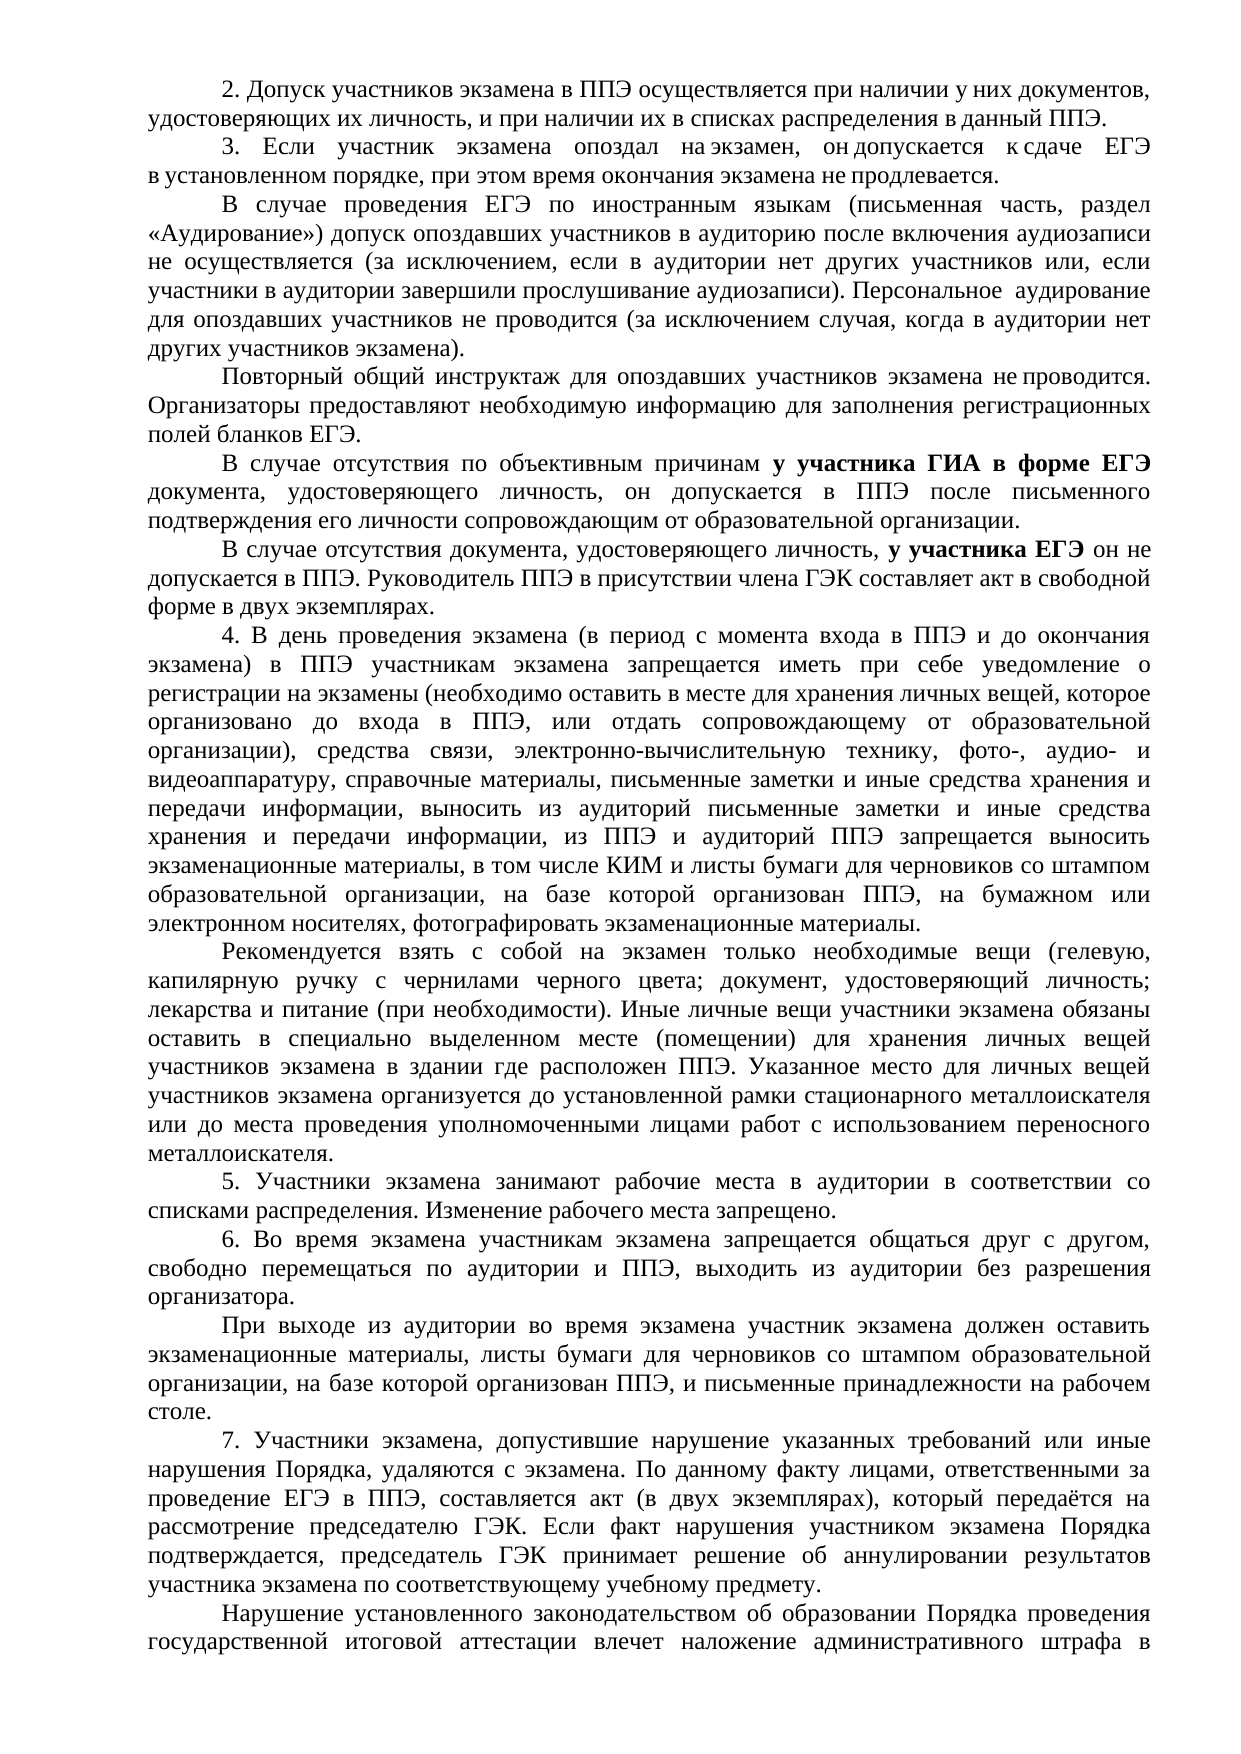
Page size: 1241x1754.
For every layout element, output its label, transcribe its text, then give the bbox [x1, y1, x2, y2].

text 3. Если участник экзамена опоздал на экзамен, он допускается к сдаче ЕГЭ в установленном порядке, при этом время окончания экзамена не продлевается. [148, 131, 1152, 189]
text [148, 1598, 1152, 1655]
text В случае проведения ЕГЭ по иностранным языкам (письменная часть, раздел «Аудирование») допуск опоздавших участников в аудиторию после включения аудиозаписи не осуществляется (за исключением, если в аудитории нет других участников или, если участники в аудитории завершили прослушивание аудиозаписи). Персональное аудирование для опоздавших участников не проводится (за исключением случая, когда в аудитории нет других участников экзамена). [148, 189, 1152, 361]
text В случае отсутствия по объективным причинам у участника ГИА в форме ЕГЭ документа, удостоверяющего личность, он допускается в ППЭ после письменного подтверждения его личности сопровождающим от образовательной организации. [148, 448, 1152, 534]
text 6. Во время экзамена участникам экзамена запрещается общаться друг с другом, свободно перемещаться по аудитории и ППЭ, выходить из аудитории без разрешения организатора. [148, 1224, 1152, 1310]
text 5. Участники экзамена занимают рабочие места в аудитории в соответствии со списками распределения. Изменение рабочего места запрещено. [148, 1166, 1152, 1224]
text 2. Допуск участников экзамена в ППЭ осуществляется при наличии у них документов, удостоверяющих их личность, и при наличии их в списках распределения в данный ППЭ. [148, 74, 1152, 131]
text При выходе из аудитории во время экзамена участник экзамена должен оставить экзаменационные материалы, листы бумаги для черновиков со штампом образовательной организации, на базе которой организован ППЭ, и письменные принадлежности на рабочем столе. [148, 1310, 1152, 1425]
text 4. В день проведения экзамена (в период с момента входа в ППЭ и до окончания экзамена) в ППЭ участникам экзамена запрещается иметь при себе уведомление о регистрации на экзамены (необходимо оставить в месте для хранения личных вещей, которое организовано до входа в ППЭ, или отдать сопровождающему от образовательной организации), средства связи, электронно-вычислительную технику, фото-, аудио- и видеоаппаратуру, справочные материалы, письменные заметки и иные средства хранения и передачи информации, выносить из аудиторий письменные заметки и иные средства хранения и передачи информации, из ППЭ и аудиторий ППЭ запрещается выносить экзаменационные материалы, в том числе КИМ и листы бумаги для черновиков со штампом образовательной организации, на базе которой организован ППЭ, на бумажном или электронном носителях, фотографировать экзаменационные материалы. [148, 620, 1152, 936]
text В случае отсутствия документа, удостоверяющего личность, у участника ЕГЭ он не допускается в ППЭ. Руководитель ППЭ в присутствии члена ГЭК составляет акт в свободной форме в двух экземплярах. [148, 534, 1152, 620]
text Повторный общий инструктаж для опоздавших участников экзамена не проводится. Организаторы предоставляют необходимую информацию для заполнения регистрационных полей бланков ЕГЭ. [148, 361, 1152, 448]
text 7. Участники экзамена, допустившие нарушение указанных требований или иные нарушения Порядка, удаляются с экзамена. По данному факту лицами, ответственными за проведение ЕГЭ в ППЭ, составляется акт (в двух экземплярах), который передаётся на рассмотрение председателю ГЭК. Если факт нарушения участником экзамена Порядка подтверждается, председатель ГЭК принимает решение об аннулировании результатов участника экзамена по соответствующему учебному предмету. [148, 1425, 1152, 1598]
text Рекомендуется взять с собой на экзамен только необходимые вещи (гелевую, капилярную ручку с чернилами черного цвета; документ, удостоверяющий личность; лекарства и питание (при необходимости). Иные личные вещи участники экзамена обязаны оставить в специально выделенном месте (помещении) для хранения личных вещей участников экзамена в здании где расположен ППЭ. Указанное место для личных вещей участников экзамена организуется до установленной рамки стационарного металлоискателя или до места проведения уполномоченными лицами работ с использованием переносного металлоискателя. [148, 936, 1152, 1166]
